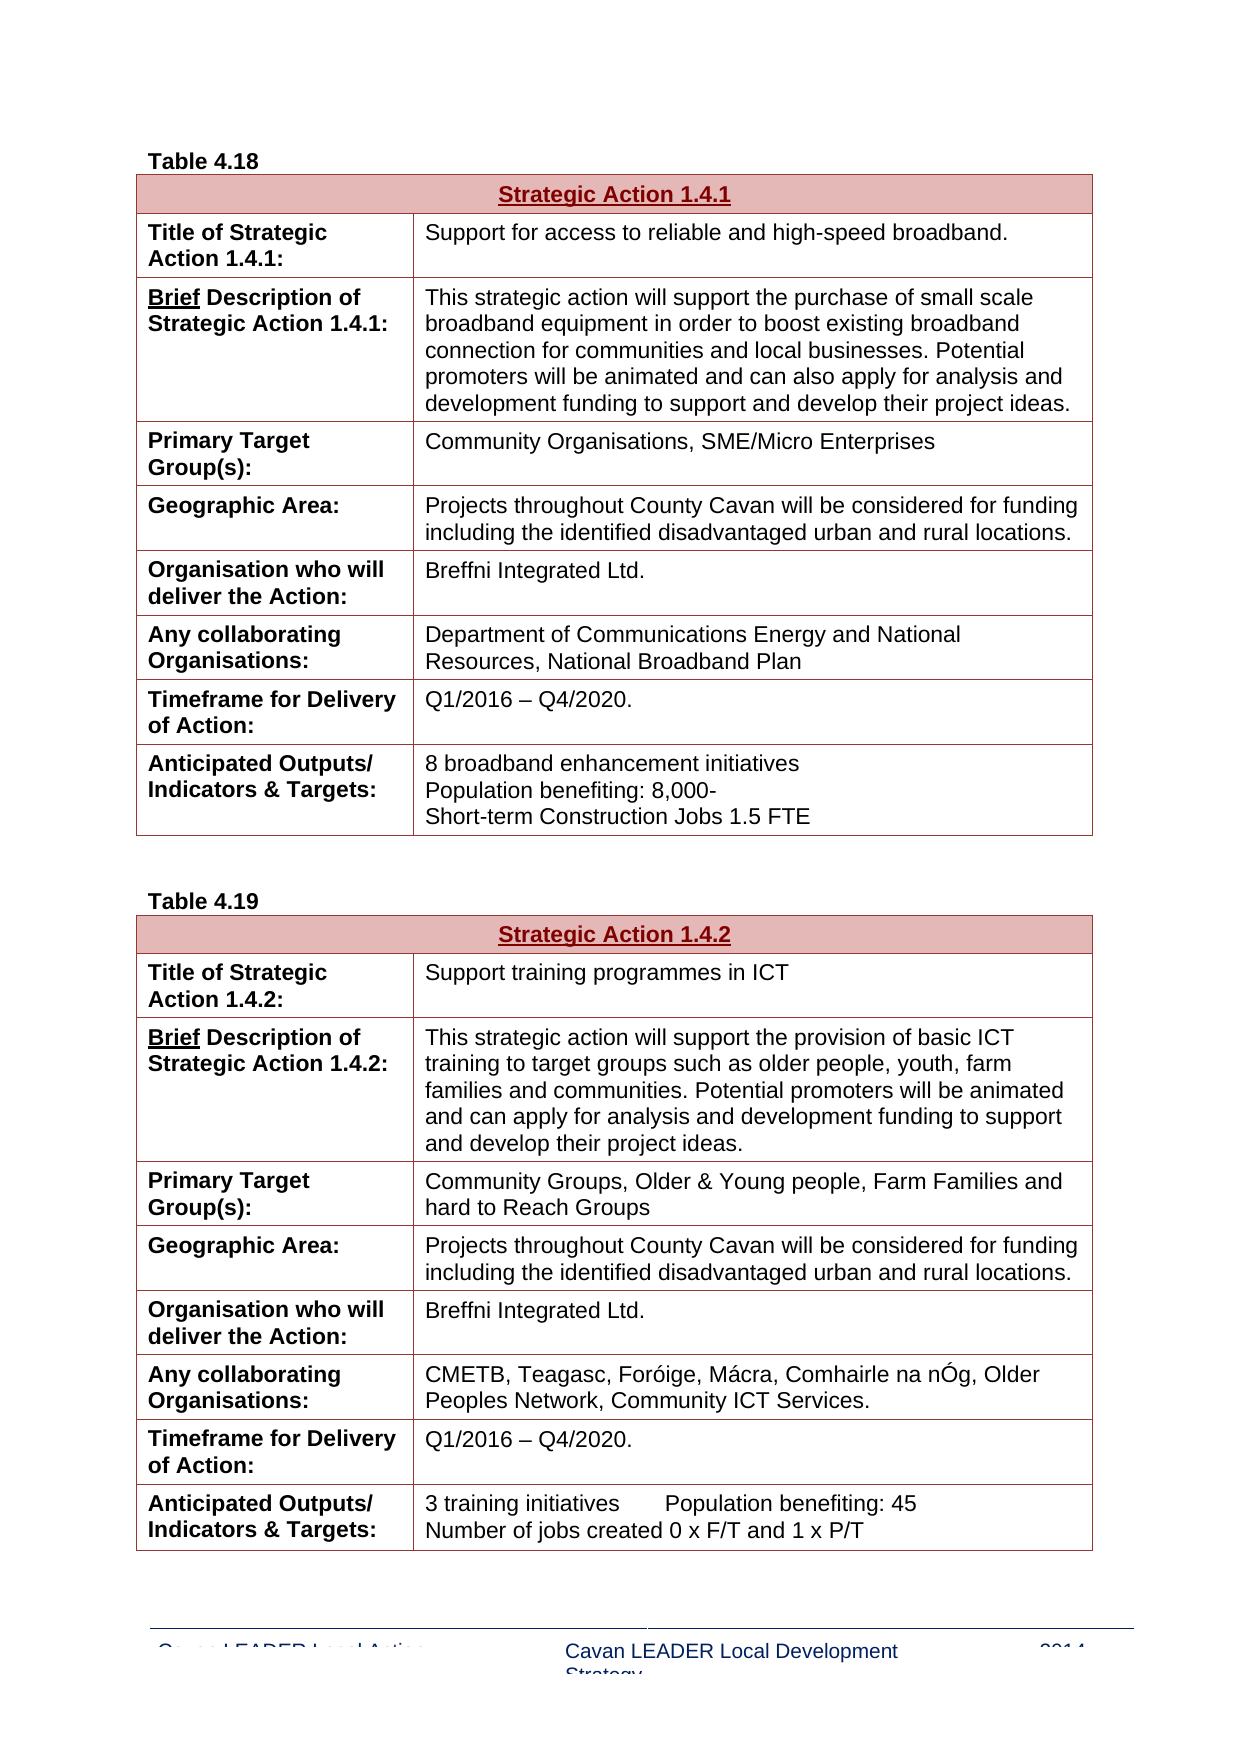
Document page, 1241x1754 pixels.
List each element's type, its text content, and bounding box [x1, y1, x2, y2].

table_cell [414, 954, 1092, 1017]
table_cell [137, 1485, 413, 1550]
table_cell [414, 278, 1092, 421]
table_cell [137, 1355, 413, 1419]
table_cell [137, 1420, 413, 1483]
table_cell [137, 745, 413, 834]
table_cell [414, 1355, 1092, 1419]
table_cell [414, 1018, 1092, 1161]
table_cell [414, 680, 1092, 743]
text Table 4.19 [148, 888, 1215, 914]
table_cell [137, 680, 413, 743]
text Table 4.18 [148, 148, 1215, 174]
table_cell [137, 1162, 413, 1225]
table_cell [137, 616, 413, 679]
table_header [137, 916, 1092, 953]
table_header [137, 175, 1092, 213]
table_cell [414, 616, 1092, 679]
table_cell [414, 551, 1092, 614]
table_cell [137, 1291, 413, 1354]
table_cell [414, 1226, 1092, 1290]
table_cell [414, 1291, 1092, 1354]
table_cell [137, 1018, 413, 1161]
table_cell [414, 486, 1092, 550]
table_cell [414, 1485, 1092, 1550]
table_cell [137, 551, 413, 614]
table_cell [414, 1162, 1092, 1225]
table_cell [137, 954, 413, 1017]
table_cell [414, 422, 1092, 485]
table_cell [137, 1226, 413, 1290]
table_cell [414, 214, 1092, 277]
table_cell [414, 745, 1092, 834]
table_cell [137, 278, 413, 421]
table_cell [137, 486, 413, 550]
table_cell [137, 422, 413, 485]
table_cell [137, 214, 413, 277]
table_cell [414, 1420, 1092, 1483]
